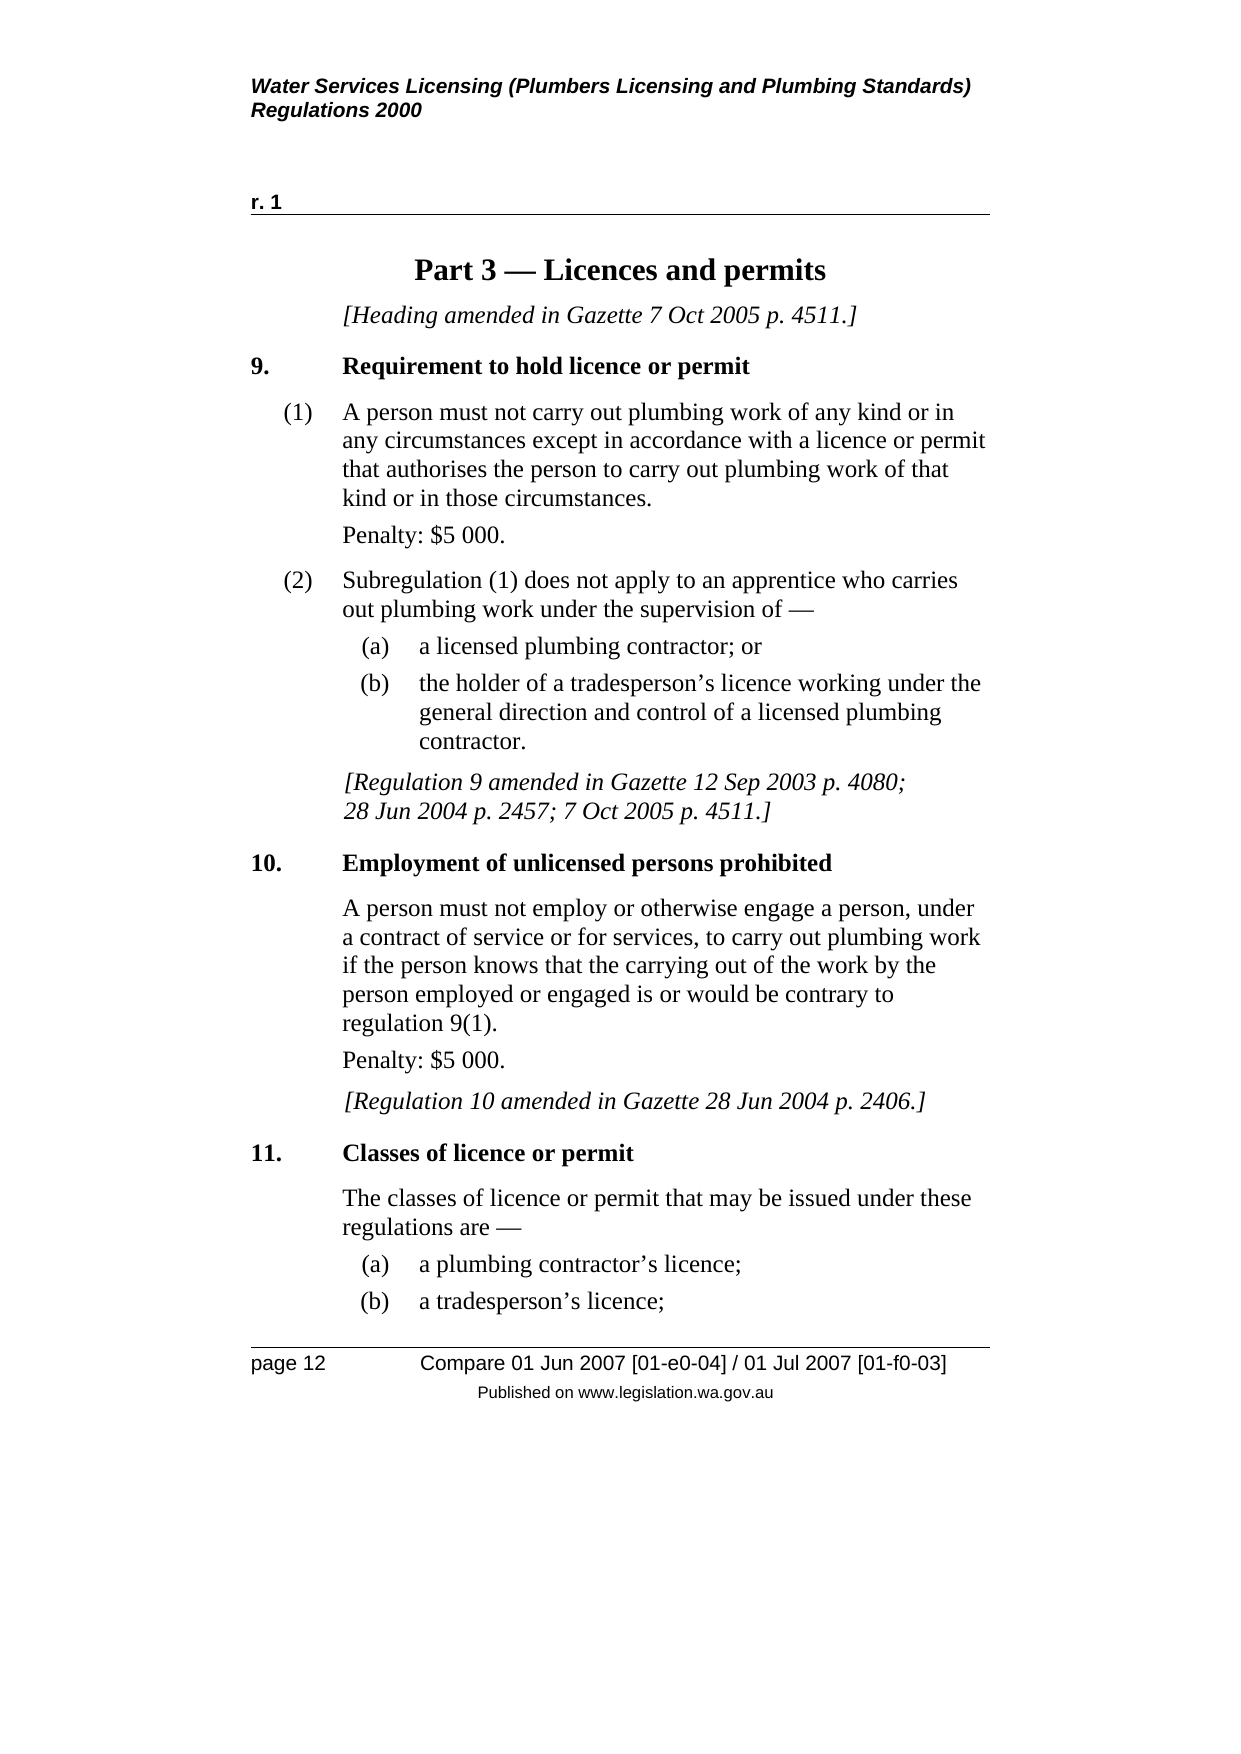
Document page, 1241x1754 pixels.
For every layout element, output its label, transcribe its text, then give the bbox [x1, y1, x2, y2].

text (b) the holder of a tradesperson’s licence working under the general direction and control of a licensed plumbing contractor. [251, 668, 990, 755]
subtitle Part 3 — Licences and permits [251, 251, 990, 287]
text (b) a tradesperson’s licence; [251, 1286, 990, 1315]
text A person must not employ or otherwise engage a person, under a contract of service or for services, to carry out plumbing work if the person knows that the carrying out of the work by the person employed or engaged is or would be contrary to regulation 9(1). [251, 893, 990, 1037]
text Penalty: $5 000. [251, 1045, 990, 1074]
text [Regulation 10 amended in Gazette 28 Jun 2004 p. 2406.] [251, 1086, 990, 1115]
text [Regulation 9 amended in Gazette 12 Sep 2003 p. 4080; 28 Jun 2004 p. 2457; 7 Oct 2005 p. 4511.] [251, 767, 990, 825]
subtitle 11. Classes of licence or permit [251, 1138, 990, 1167]
text The classes of licence or permit that may be issued under these regulations are — [251, 1183, 990, 1241]
text (a) a plumbing contractor’s licence; [251, 1249, 990, 1278]
text (a) a licensed plumbing contractor; or [251, 631, 990, 660]
text (1) A person must not carry out plumbing work of any kind or in any circumstances except in accordance with a licence or permit that authorises the person to carry out plumbing work of that kind or in those circumstances. [251, 397, 990, 512]
subtitle 9. Requirement to hold licence or permit [251, 351, 990, 380]
subtitle 10. Employment of unlicensed persons prohibited [251, 848, 990, 876]
text (2) Subregulation (1) does not apply to an apprentice who carries out plumbing work under the supervision of — [251, 566, 990, 623]
subtitle [Heading amended in Gazette 7 Oct 2005 p. 4511.] [251, 300, 990, 328]
text Penalty: $5 000. [251, 520, 990, 549]
